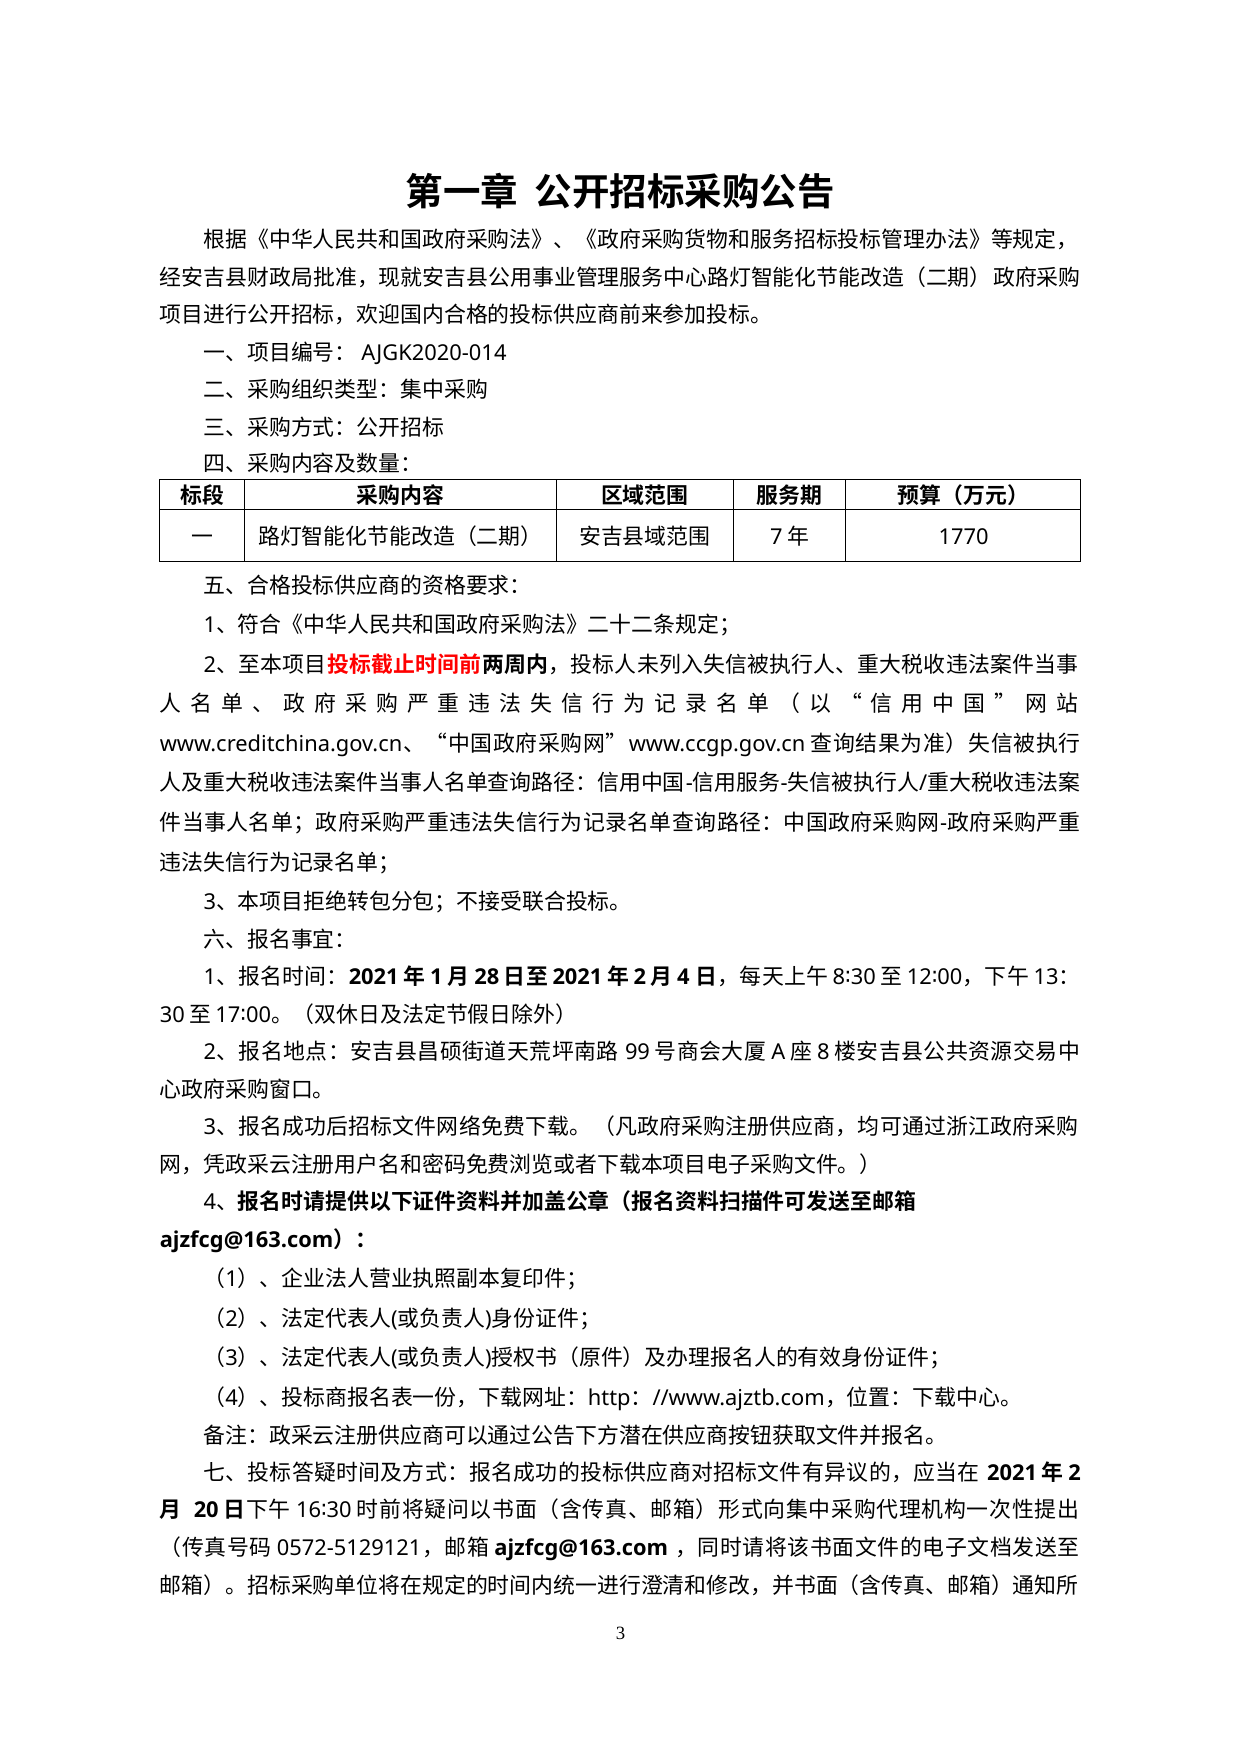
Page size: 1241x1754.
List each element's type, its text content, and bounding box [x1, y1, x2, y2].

text 2、报名地点：安吉县昌硕街道天荒坪南路99号商会大厦A座8楼安吉县公共资源交易中心政府采购窗口。 [159, 1028, 1081, 1103]
text 三、采购方式：公开招标 [159, 404, 1081, 442]
text 六、报名事宜： [159, 916, 1081, 953]
text 1、报名时间：2021年1月 28日至2021年2月4 日，每天上午8∶30至12∶00，下午13：30至17∶00。（双休日及法定节假日除外） [159, 953, 1081, 1028]
table_cell 路灯智能化节能改造（二期） [245, 510, 556, 561]
text （2）、法定代表人(或负责人)身份证件； [159, 1293, 1081, 1333]
text 1、符合《中华人民共和国政府采购法》二十二条规定； [159, 599, 1081, 639]
list 本项目拒绝转包分包；不接受联合投标。 [159, 876, 1081, 916]
text 二、采购组织类型：集中采购 [159, 367, 1081, 404]
text （3）、法定代表人(或负责人)授权书（原件）及办理报名人的有效身份证件； [159, 1333, 1081, 1372]
text （1）、企业法人营业执照副本复印件； [159, 1253, 1081, 1293]
table_header 采购内容 [245, 480, 556, 509]
table_header 预算（万元） [846, 480, 1080, 509]
text 五、合格投标供应商的资格要求： [159, 562, 1081, 599]
table_header 服务期 [734, 480, 845, 509]
table_cell 7年 [734, 510, 845, 561]
text 4、报名时请提供以下证件资料并加盖公章（报名资料扫描件可发送至邮箱ajzfcg@163.com）： [159, 1178, 1081, 1253]
table_header 标段 [160, 480, 244, 509]
table_cell 安吉县域范围 [557, 510, 733, 561]
table_cell 1770 [846, 510, 1080, 561]
table_cell 一 [160, 510, 244, 561]
text 四、采购内容及数量： [159, 442, 1081, 479]
text （4）、投标商报名表一份，下载网址：http：//www.ajztb.com，位置：下载中心。 [159, 1372, 1081, 1412]
text 2、至本项目投标截止时间前两周内，投标人未列入失信被执行人、重大税收违法案件当事人名单、政府采购严重违法失信行为记录名单（以“信用中国”网站www.creditchina.gov.cn、“中国政府采购网”www.ccgp.gov.cn查询结果为准）失信被执行人及重大税收违法案件当事人名单查询路径：信用中国-信用服务-失信被执行人/重大税收违法案件当事人名单；政府采购严重违法失信行为记录名单查询路径：中国政府采购网-政府采购严重违法失信行为记录名单； [159, 639, 1081, 876]
text 备注：政采云注册供应商可以通过公告下方潜在供应商按钮获取文件并报名。 [159, 1412, 1081, 1449]
table_header 区域范围 [557, 480, 733, 509]
title 第一章 公开招标采购公告 [159, 162, 1081, 217]
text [159, 1449, 1081, 1599]
text 一、项目编号： AJGK2020-014 [159, 329, 1081, 367]
text 3、报名成功后招标文件网络免费下载。（凡政府采购注册供应商，均可通过浙江政府采购网，凭政采云注册用户名和密码免费浏览或者下载本项目电子采购文件。） [159, 1103, 1081, 1178]
text 根据《中华人民共和国政府采购法》、《政府采购货物和服务招标投标管理办法》等规定，经安吉县财政局批准，现就安吉县公用事业管理服务中心路灯智能化节能改造（二期）政府采购项目进行公开招标，欢迎国内合格的投标供应商前来参加投标。 [159, 217, 1081, 329]
